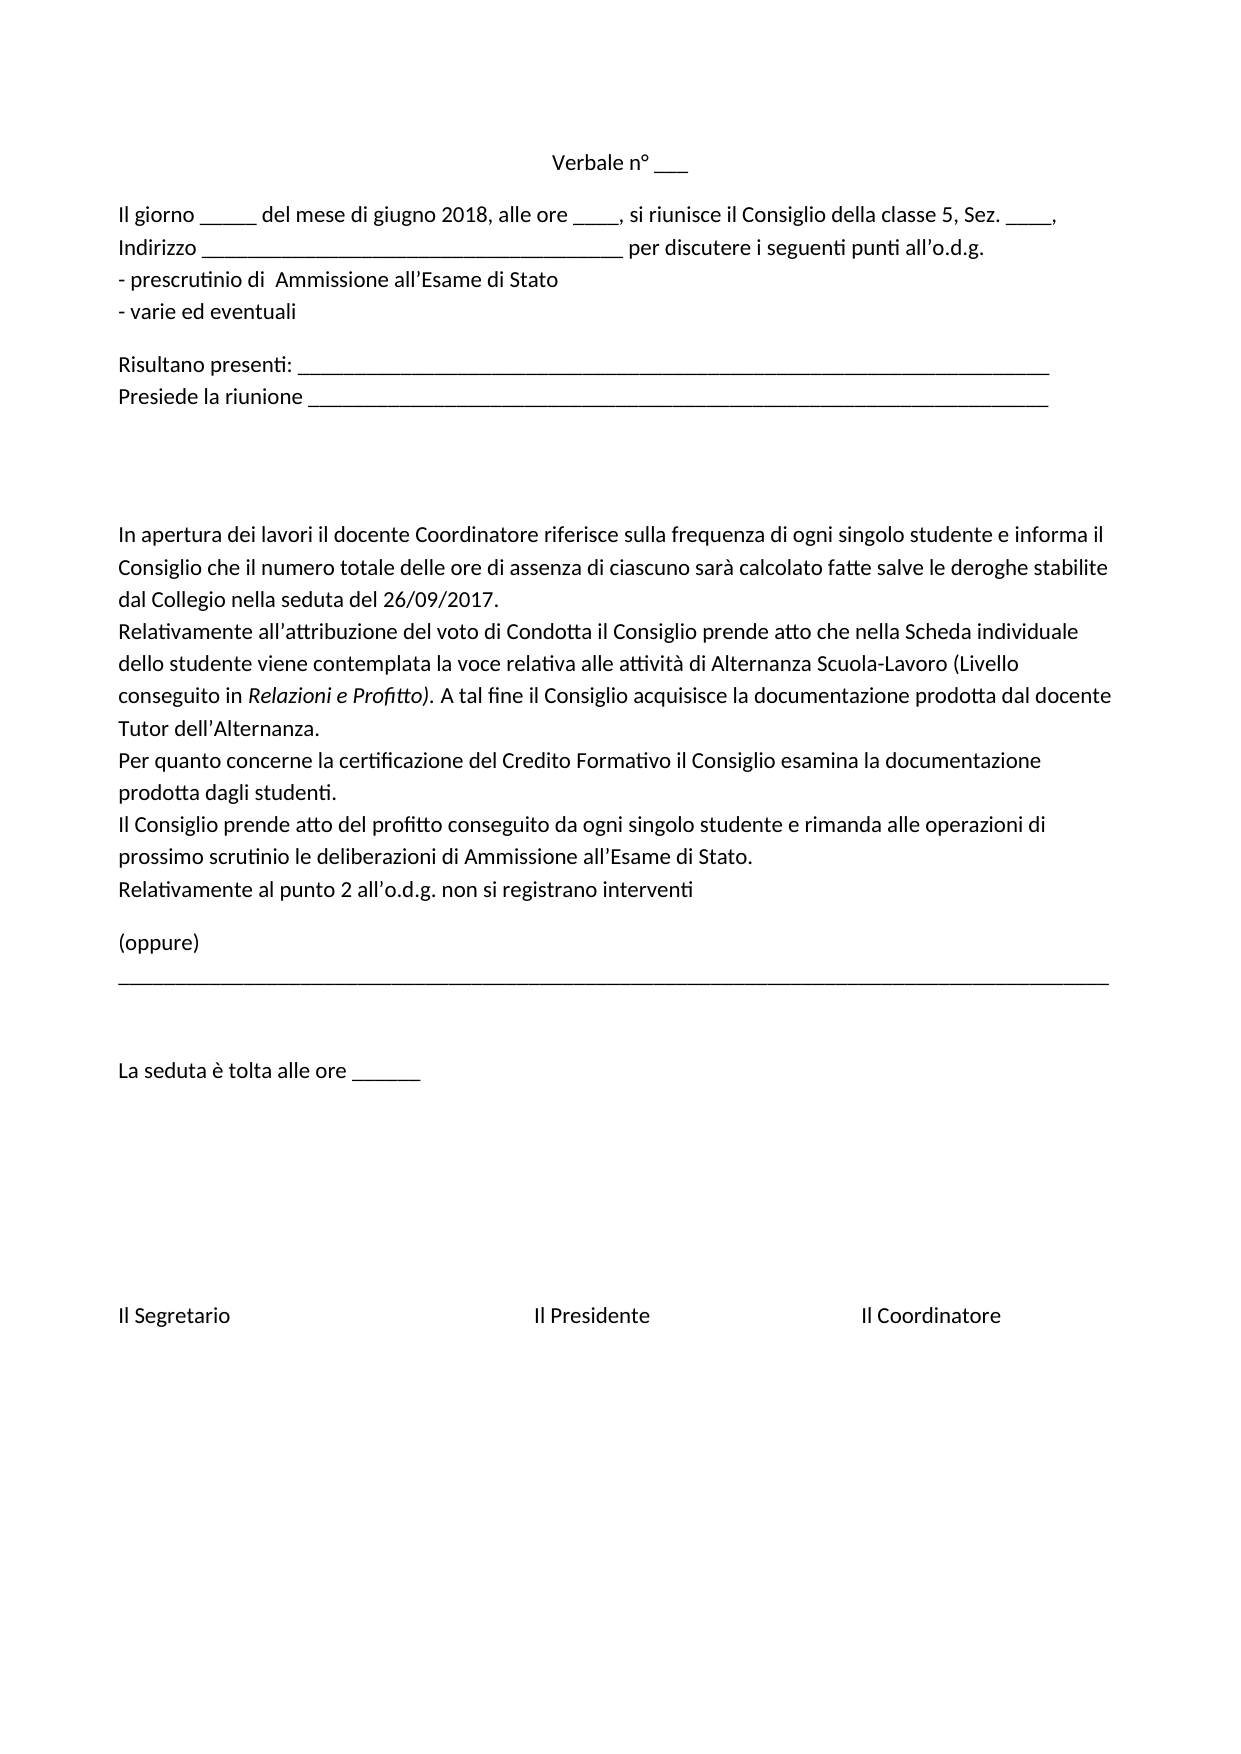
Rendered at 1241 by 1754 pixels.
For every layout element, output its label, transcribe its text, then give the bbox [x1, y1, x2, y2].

text Risultano presenti: __________________________________________________________________ Presiede la riunione _________________________________________________________________ [118, 350, 1122, 410]
text Il Segretario Il Presidente Il Coordinatore [118, 1301, 1122, 1361]
text Verbale n° ___ [118, 148, 1122, 176]
text (oppure) _______________________________________________________________________________________ La seduta è tolta alle ore ______ [118, 928, 1122, 1084]
text In apertura dei lavori il docente Coordinatore riferisce sulla frequenza di ogni singolo studente e informa il Consiglio che il numero totale delle ore di assenza di ciascuno sarà calcolato fatte salve le deroghe stabilite dal Collegio nella seduta del 26/09/2017. Relativamente all’attribuzione del voto di Condotta il Consiglio prende atto che nella Scheda individuale dello studente viene contemplata la voce relativa alle attività di Alternanza Scuola-Lavoro (Livello conseguito in Relazioni e Profitto). A tal fine il Consiglio acquisisce la documentazione prodotta dal docente Tutor dell’Alternanza. Per quanto concerne la certificazione del Credito Formativo il Consiglio esamina la documentazione prodotta dagli studenti. Il Consiglio prende atto del profitto conseguito da ogni singolo studente e rimanda alle operazioni di prossimo scrutinio le deliberazioni di Ammissione all’Esame di Stato. Relativamente al punto 2 all’o.d.g. non si registrano interventi [118, 488, 1122, 903]
text Il giorno _____ del mese di giugno 2018, alle ore ____, si riunisce il Consiglio della classe 5, Sez. ____, Indirizzo _____________________________________ per discutere i seguenti punti all’o.d.g. - prescrutinio di Ammissione all’Esame di Stato - varie ed eventuali [118, 201, 1122, 325]
